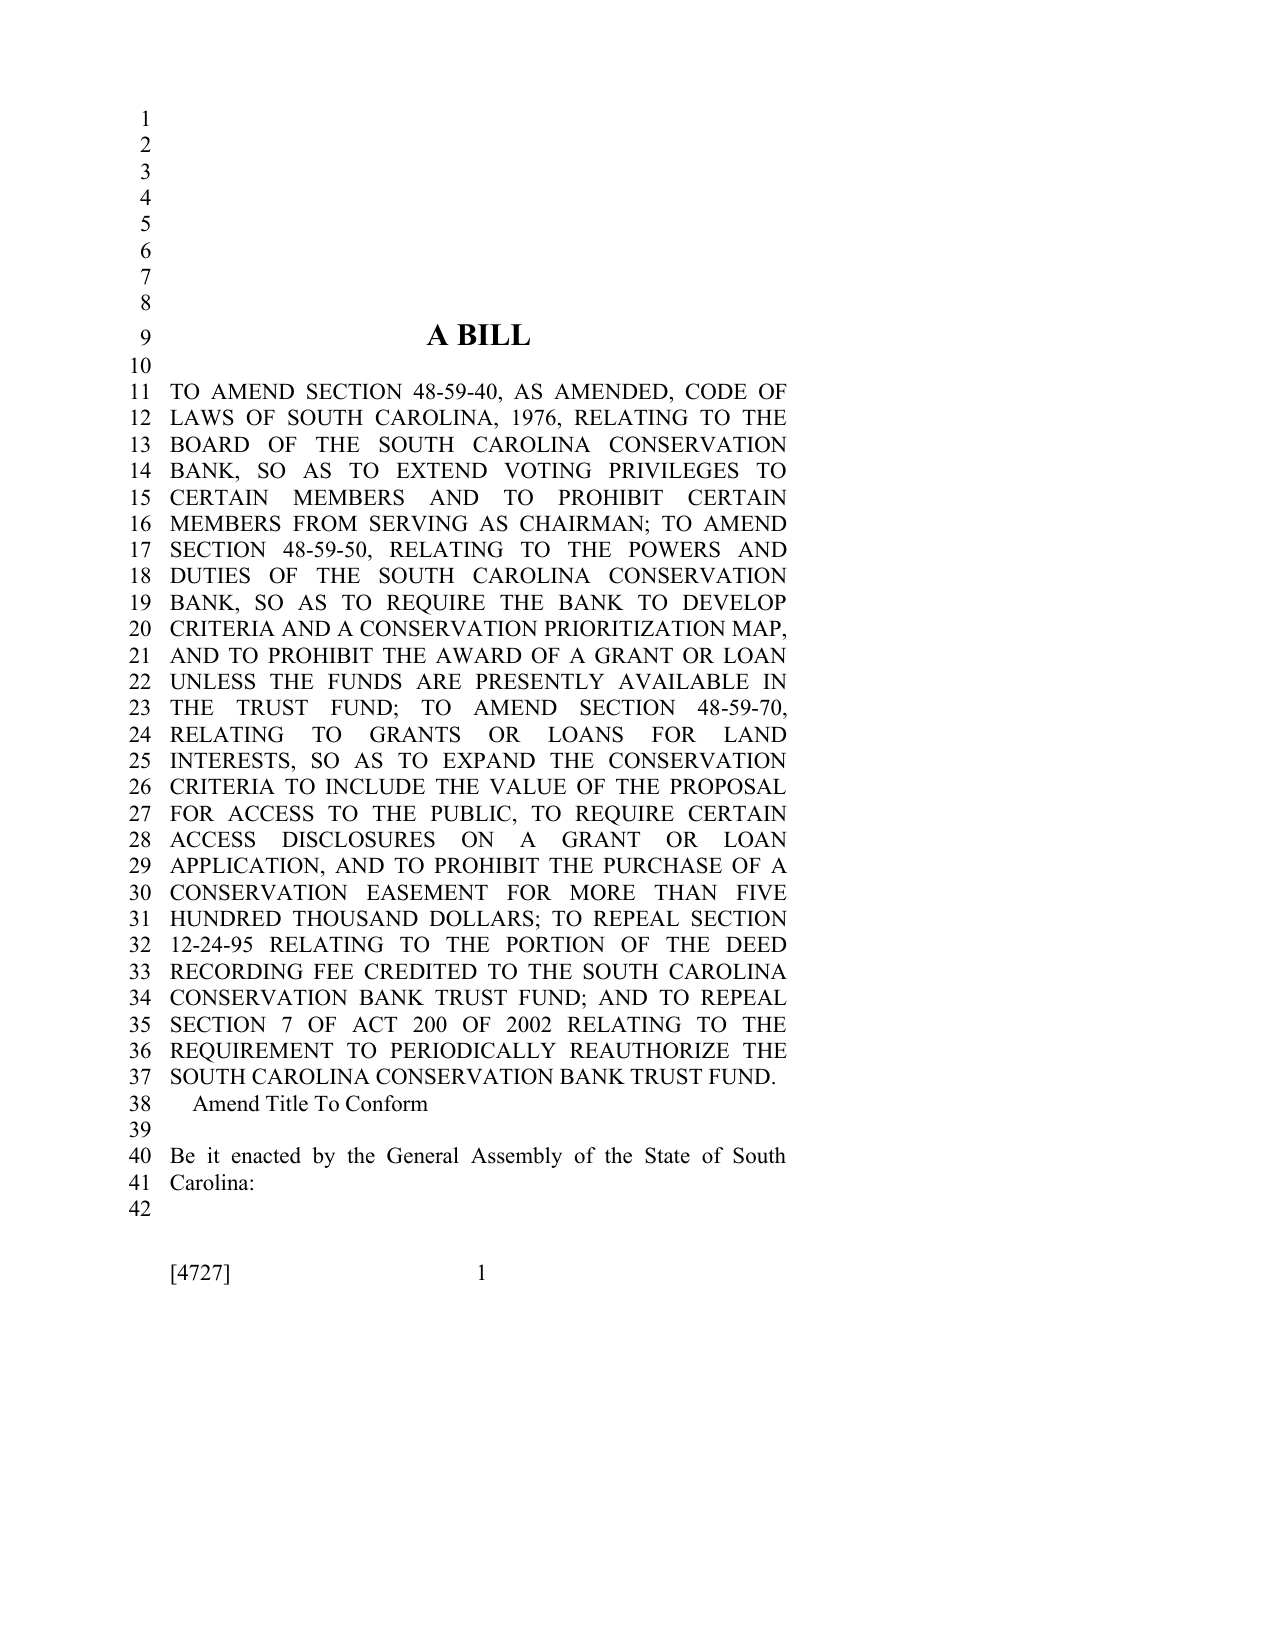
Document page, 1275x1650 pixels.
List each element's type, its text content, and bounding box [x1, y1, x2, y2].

text A BILL [169, 316, 787, 352]
text Be it enacted by the General Assembly of the State of South Carolina: [169, 1142, 787, 1195]
text Amend Title To Conform [169, 1090, 787, 1116]
text TO AMEND SECTION 48-59-40, AS AMENDED, CODE OF LAWS OF SOUTH CAROLINA, 1976, RELATING TO THE BOARD OF THE SOUTH CAROLINA CONSERVATION BANK, SO AS TO EXTEND VOTING PRIVILEGES TO CERTAIN MEMBERS AND TO PROHIBIT CERTAIN MEMBERS FROM SERVING AS CHAIRMAN; TO AMEND SECTION 48-59-50, RELATING TO THE POWERS AND DUTIES OF THE SOUTH CAROLINA CONSERVATION BANK, SO AS TO REQUIRE THE BANK TO DEVELOP CRITERIA AND A CONSERVATION PRIORITIZATION MAP, AND TO PROHIBIT THE AWARD OF A GRANT OR LOAN UNLESS THE FUNDS ARE PRESENTLY AVAILABLE IN THE TRUST FUND; TO AMEND SECTION 48-59-70, RELATING TO GRANTS OR LOANS FOR LAND INTERESTS, SO AS TO EXPAND THE CONSERVATION CRITERIA TO INCLUDE THE VALUE OF THE PROPOSAL FOR ACCESS TO THE PUBLIC, TO REQUIRE CERTAIN ACCESS DISCLOSURES ON A GRANT OR LOAN APPLICATION, AND TO PROHIBIT THE PURCHASE OF A CONSERVATION EASEMENT FOR MORE THAN FIVE HUNDRED THOUSAND DOLLARS; TO REPEAL SECTION 12-24-95 RELATING TO THE PORTION OF THE DEED RECORDING FEE CREDITED TO THE SOUTH CAROLINA CONSERVATION BANK TRUST FUND; AND TO REPEAL SECTION 7 OF ACT 200 OF 2002 RELATING TO THE REQUIREMENT TO PERIODICALLY REAUTHORIZE THE SOUTH CAROLINA CONSERVATION BANK TRUST FUND. [169, 378, 787, 1090]
